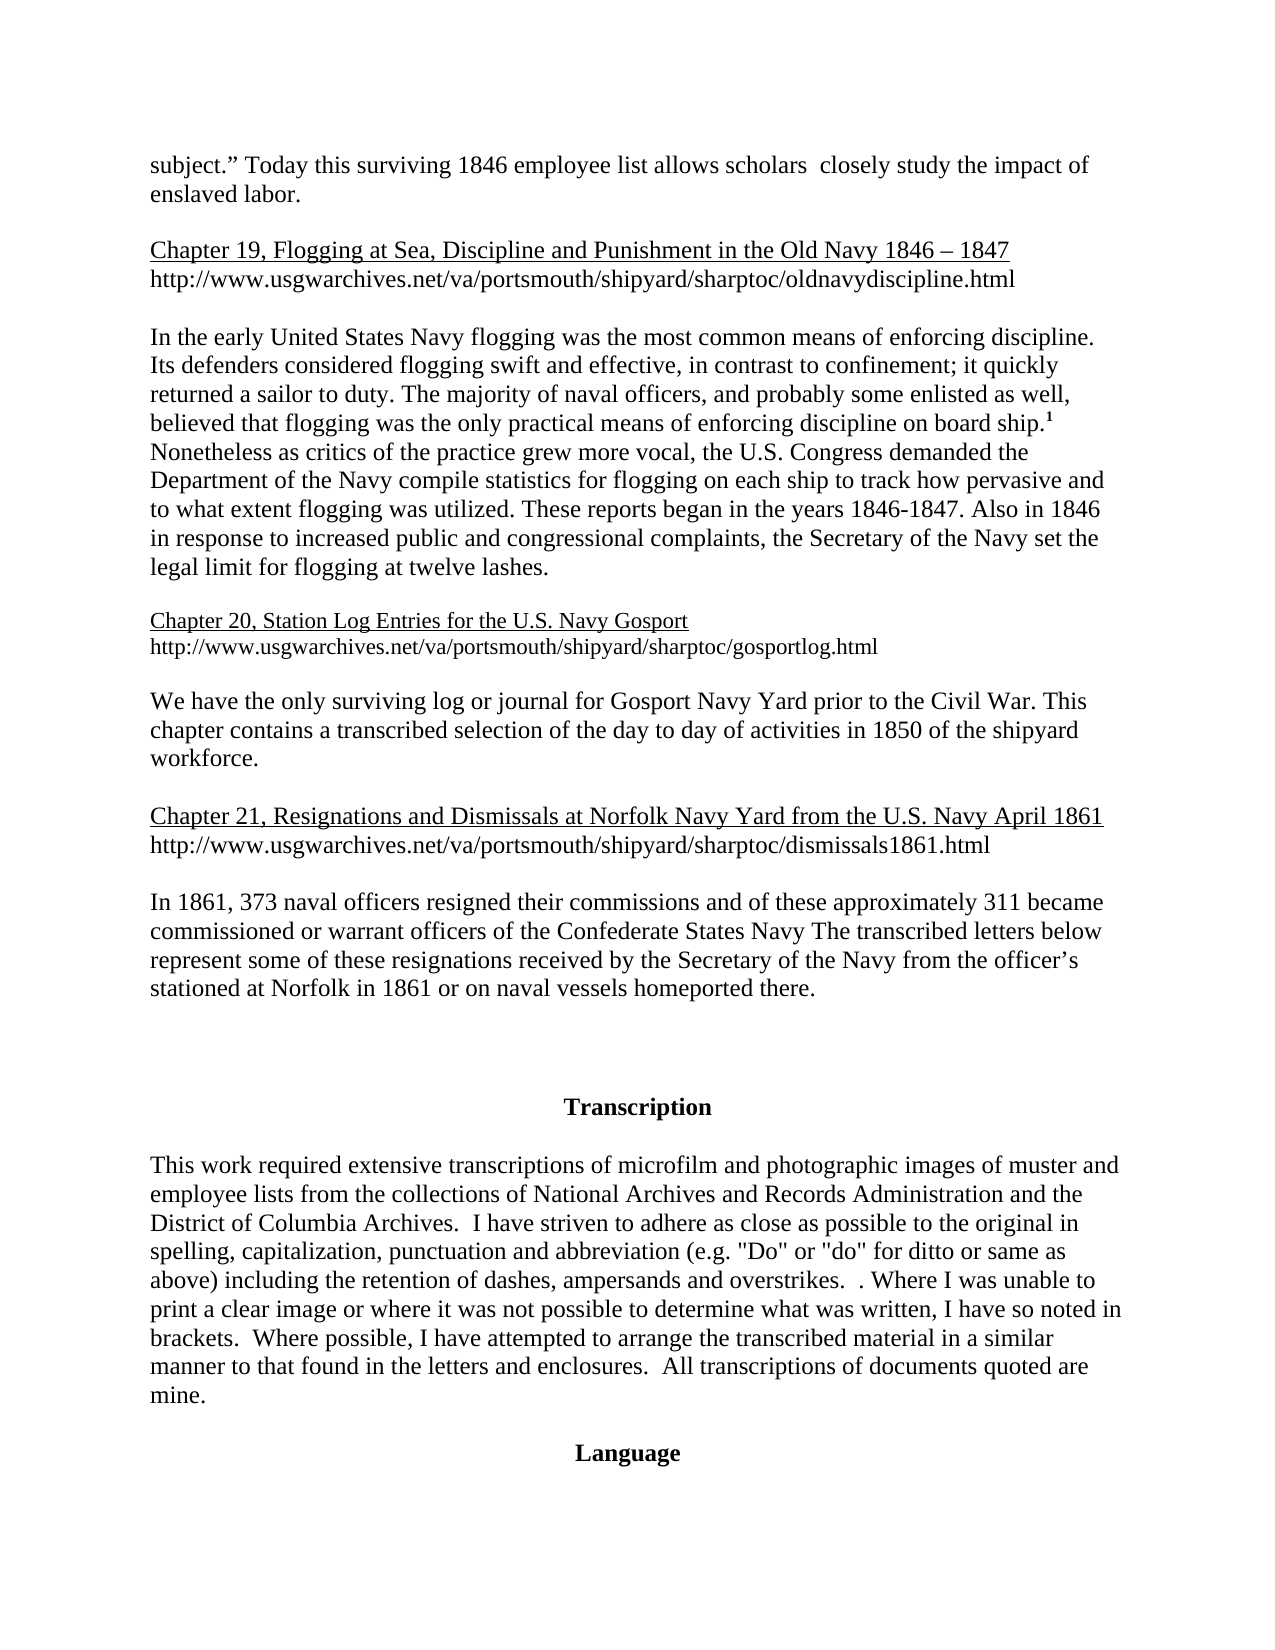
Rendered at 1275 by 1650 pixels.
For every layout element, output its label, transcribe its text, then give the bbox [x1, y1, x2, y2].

text In the early United States Navy flogging was the most common means of enforcing discipline. Its defenders considered flogging swift and effective, in contrast to confinement; it quickly returned a sailor to duty. The majority of naval officers, and probably some enlisted as well, believed that flogging was the only practical means of enforcing discipline on board ship.1 Nonetheless as critics of the practice grew more vocal, the U.S. Congress demanded the Department of the Navy compile statistics for flogging on each ship to track how pervasive and to what extent flogging was utilized. These reports began in the years 1846-1847. Also in 1846 in response to increased public and congressional complaints, the Secretary of the Navy set the legal limit for flogging at twelve lashes. [150, 322, 1125, 581]
text http://www.usgwarchives.net/va/portsmouth/shipyard/sharptoc/oldnavydiscipline.html [150, 264, 1125, 293]
text http://www.usgwarchives.net/va/portsmouth/shipyard/sharptoc/dismissals1861.html [150, 830, 1125, 858]
text We have the only surviving log or journal for Gosport Navy Yard prior to the Civil War. This chapter contains a transcribed selection of the day to day of activities in 1850 of the shipyard workforce. [150, 686, 1125, 772]
text In 1861, 373 naval officers resigned their commissions and of these approximately 311 became commissioned or warrant officers of the Confederate States Navy The transcribed letters below represent some of these resignations received by the Secretary of the Navy from the officer’s stationed at Norfolk in 1861 or on naval vessels homeported there. [150, 887, 1125, 1002]
text Chapter 21, Resignations and Dismissals at Norfolk Navy Yard from the U.S. Navy April 1861 [150, 801, 1125, 830]
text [150, 150, 1125, 207]
text Chapter 19, Flogging at Sea, Discipline and Punishment in the Old Navy 1846 – 1847 [150, 236, 1125, 264]
text http://www.usgwarchives.net/va/portsmouth/shipyard/sharptoc/gosportlog.html [150, 633, 1125, 659]
text Language [150, 1438, 1125, 1467]
text This work required extensive transcriptions of microfilm and photographic images of muster and employee lists from the collections of National Archives and Records Administration and the District of Columbia Archives. I have striven to adhere as close as possible to the original in spelling, capitalization, punctuation and abbreviation (e.g. "Do" or "do" for ditto or same as above) including the retention of dashes, ampersands and overstrikes. . Where I was unable to print a clear image or where it was not possible to determine what was written, I have so noted in brackets. Where possible, I have attempted to arrange the transcribed material in a similar manner to that found in the letters and enclosures. All transcriptions of documents quoted are mine. [150, 1150, 1125, 1409]
text Chapter 20, Station Log Entries for the U.S. Navy Gosport [150, 607, 1125, 633]
text Transcription [150, 1092, 1125, 1121]
